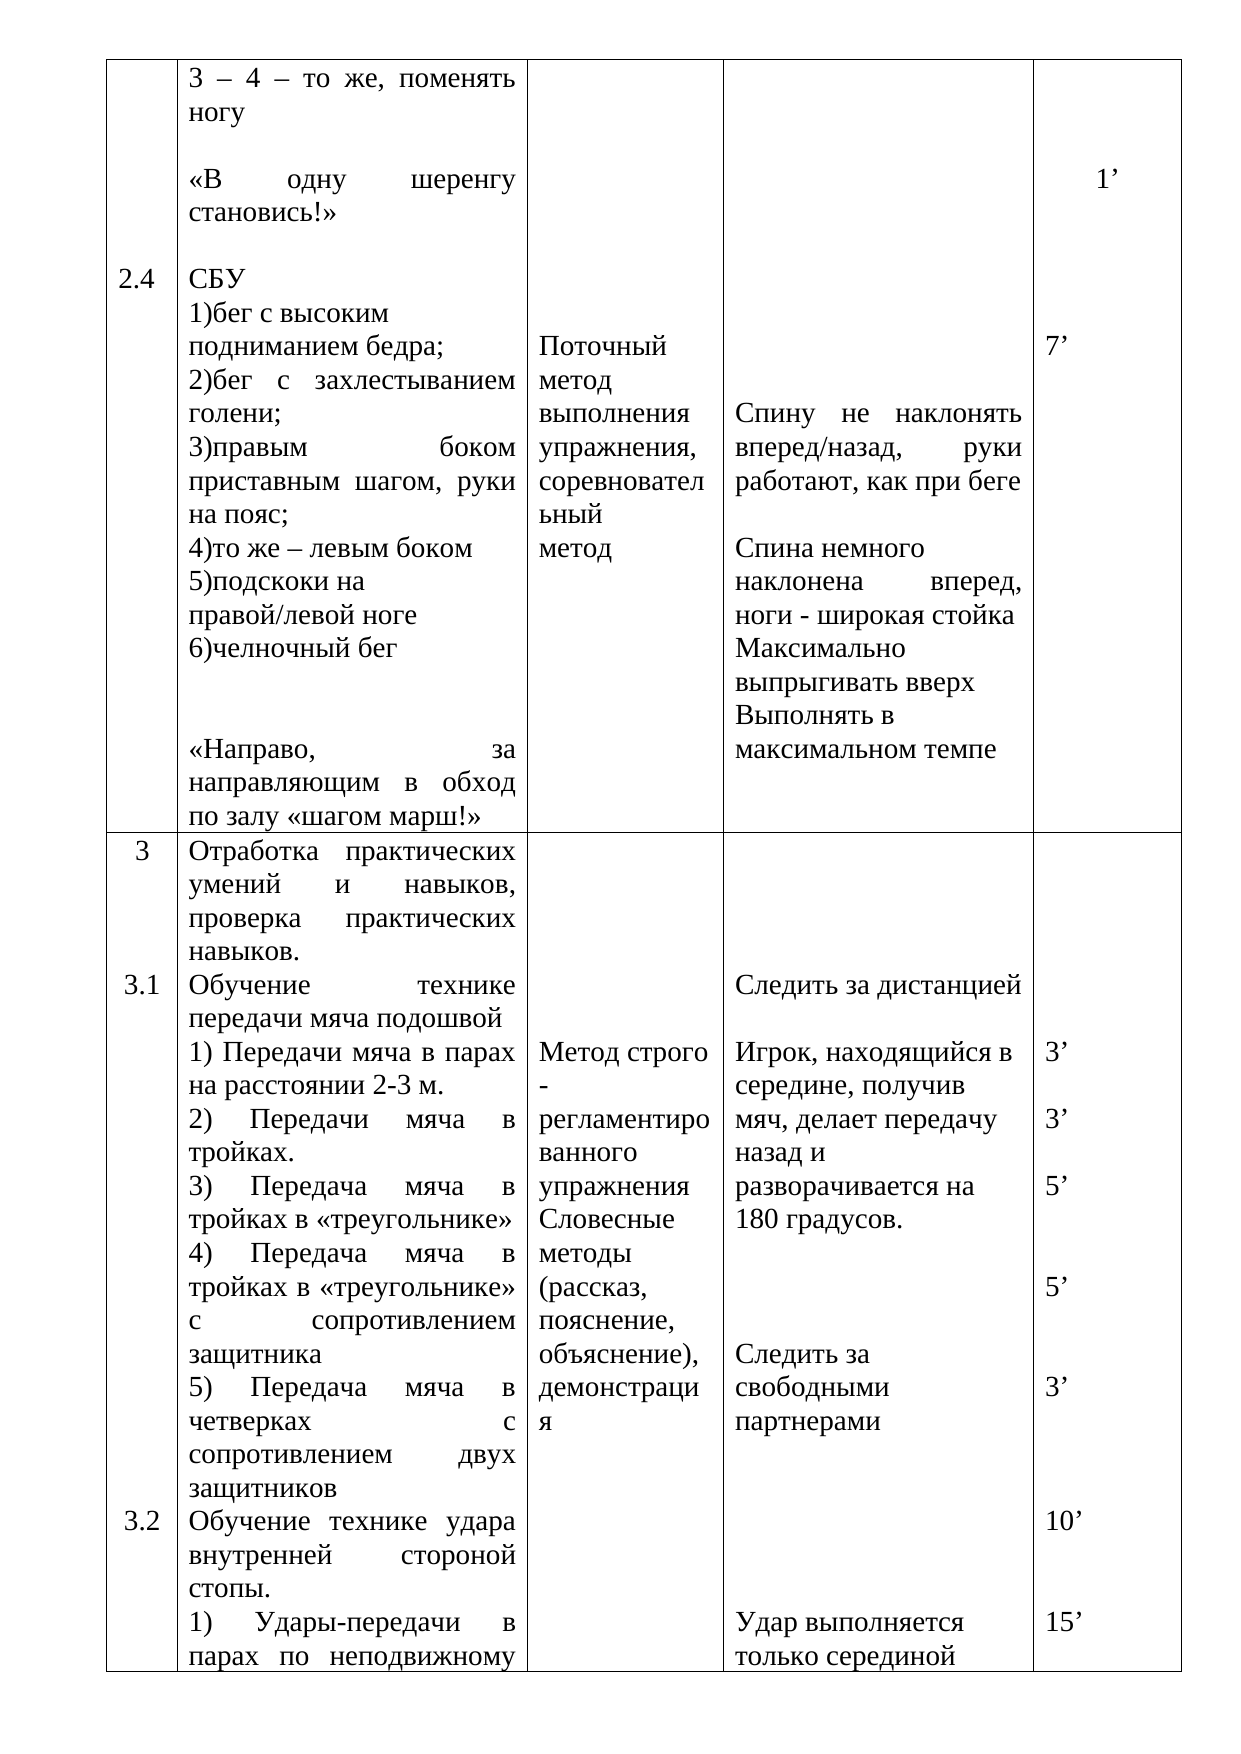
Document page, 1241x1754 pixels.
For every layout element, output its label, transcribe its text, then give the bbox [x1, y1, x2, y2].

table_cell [178, 60, 527, 832]
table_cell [178, 833, 527, 1671]
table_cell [1034, 833, 1181, 1671]
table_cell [1034, 60, 1181, 832]
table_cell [528, 60, 723, 832]
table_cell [724, 833, 1033, 1671]
table_cell 2 2.1 2.2 2.3 2.4 [107, 60, 177, 832]
table_cell 3 3.1 3.2 3.4 [107, 833, 177, 1671]
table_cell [724, 60, 1033, 832]
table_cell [528, 833, 723, 1671]
